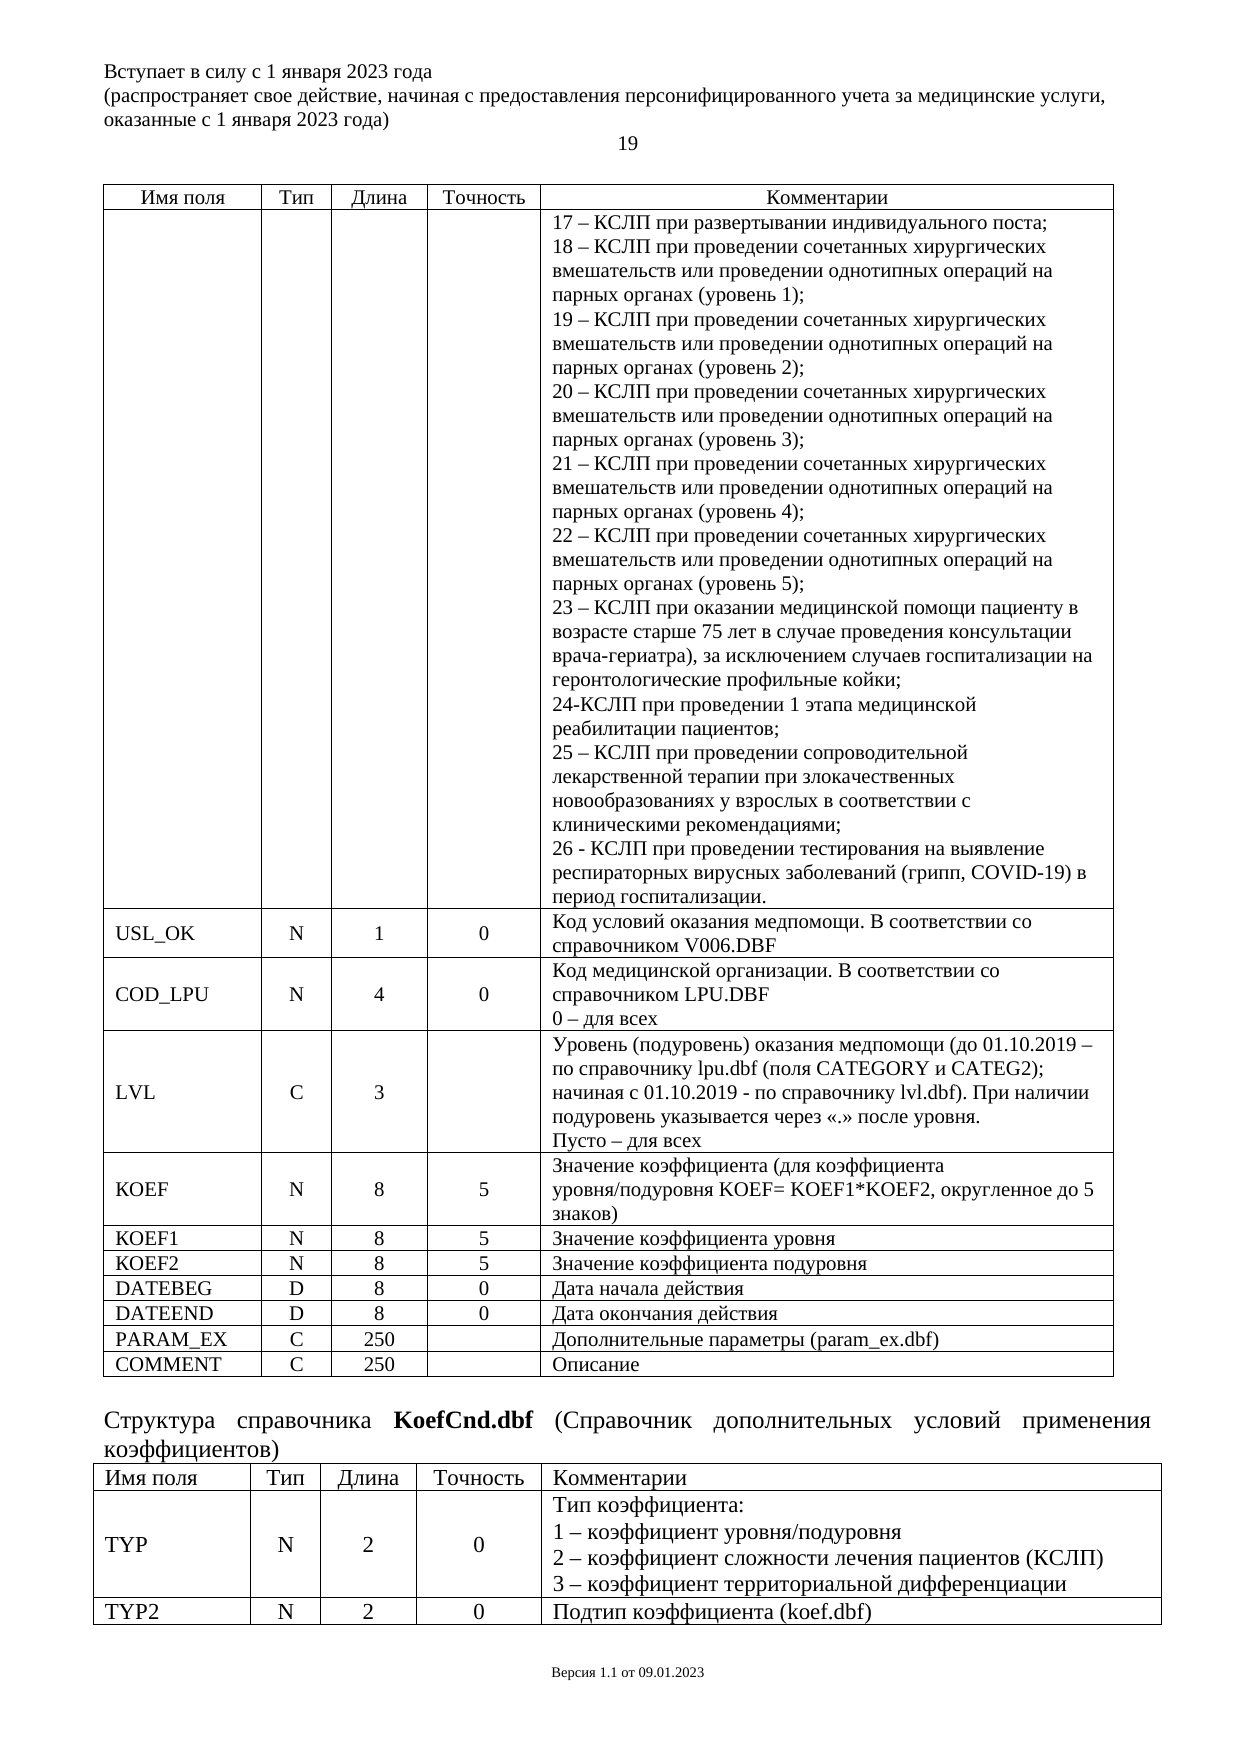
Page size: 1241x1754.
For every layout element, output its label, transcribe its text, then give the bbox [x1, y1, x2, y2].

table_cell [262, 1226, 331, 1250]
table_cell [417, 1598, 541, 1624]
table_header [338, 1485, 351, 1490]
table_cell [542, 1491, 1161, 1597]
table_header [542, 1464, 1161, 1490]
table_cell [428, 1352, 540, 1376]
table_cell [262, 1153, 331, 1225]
table_header Имя поля [104, 185, 261, 209]
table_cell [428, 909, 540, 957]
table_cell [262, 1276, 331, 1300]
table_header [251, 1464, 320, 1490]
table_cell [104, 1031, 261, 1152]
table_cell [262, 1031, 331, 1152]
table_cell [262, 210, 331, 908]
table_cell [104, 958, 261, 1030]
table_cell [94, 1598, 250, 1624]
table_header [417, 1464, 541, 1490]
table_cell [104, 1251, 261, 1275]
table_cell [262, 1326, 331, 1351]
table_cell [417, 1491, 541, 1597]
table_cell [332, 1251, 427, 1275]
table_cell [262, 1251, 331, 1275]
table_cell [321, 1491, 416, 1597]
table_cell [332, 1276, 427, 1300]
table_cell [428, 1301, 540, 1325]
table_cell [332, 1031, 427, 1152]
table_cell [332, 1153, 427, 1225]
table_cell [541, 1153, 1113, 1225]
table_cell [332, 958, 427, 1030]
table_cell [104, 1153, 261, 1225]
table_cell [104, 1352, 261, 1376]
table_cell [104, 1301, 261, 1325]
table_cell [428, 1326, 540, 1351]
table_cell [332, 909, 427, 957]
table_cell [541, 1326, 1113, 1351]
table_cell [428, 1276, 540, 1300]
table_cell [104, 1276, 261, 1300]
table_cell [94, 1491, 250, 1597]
text Структура справочника KoefCnd.dbf (Справочник дополнительных условий применения коэффициентов) [103, 1405, 1152, 1463]
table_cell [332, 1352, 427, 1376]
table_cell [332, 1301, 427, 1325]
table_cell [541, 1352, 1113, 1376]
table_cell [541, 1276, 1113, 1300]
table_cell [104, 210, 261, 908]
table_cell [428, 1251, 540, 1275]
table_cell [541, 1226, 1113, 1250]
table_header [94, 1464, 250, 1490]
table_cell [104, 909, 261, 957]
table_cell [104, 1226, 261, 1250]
table_header Тип [262, 185, 331, 209]
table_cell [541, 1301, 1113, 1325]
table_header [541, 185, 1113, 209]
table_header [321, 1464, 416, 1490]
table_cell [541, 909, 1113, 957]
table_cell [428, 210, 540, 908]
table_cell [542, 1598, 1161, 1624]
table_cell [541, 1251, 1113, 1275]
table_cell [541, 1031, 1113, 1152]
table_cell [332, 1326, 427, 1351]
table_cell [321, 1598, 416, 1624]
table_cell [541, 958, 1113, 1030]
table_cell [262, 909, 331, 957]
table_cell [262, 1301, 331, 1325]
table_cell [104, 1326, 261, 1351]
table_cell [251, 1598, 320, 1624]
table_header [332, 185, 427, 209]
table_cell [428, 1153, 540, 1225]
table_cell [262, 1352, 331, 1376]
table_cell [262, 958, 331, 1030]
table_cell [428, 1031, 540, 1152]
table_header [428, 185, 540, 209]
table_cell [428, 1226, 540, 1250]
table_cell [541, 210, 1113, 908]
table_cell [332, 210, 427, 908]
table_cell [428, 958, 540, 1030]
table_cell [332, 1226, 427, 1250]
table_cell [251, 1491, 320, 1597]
